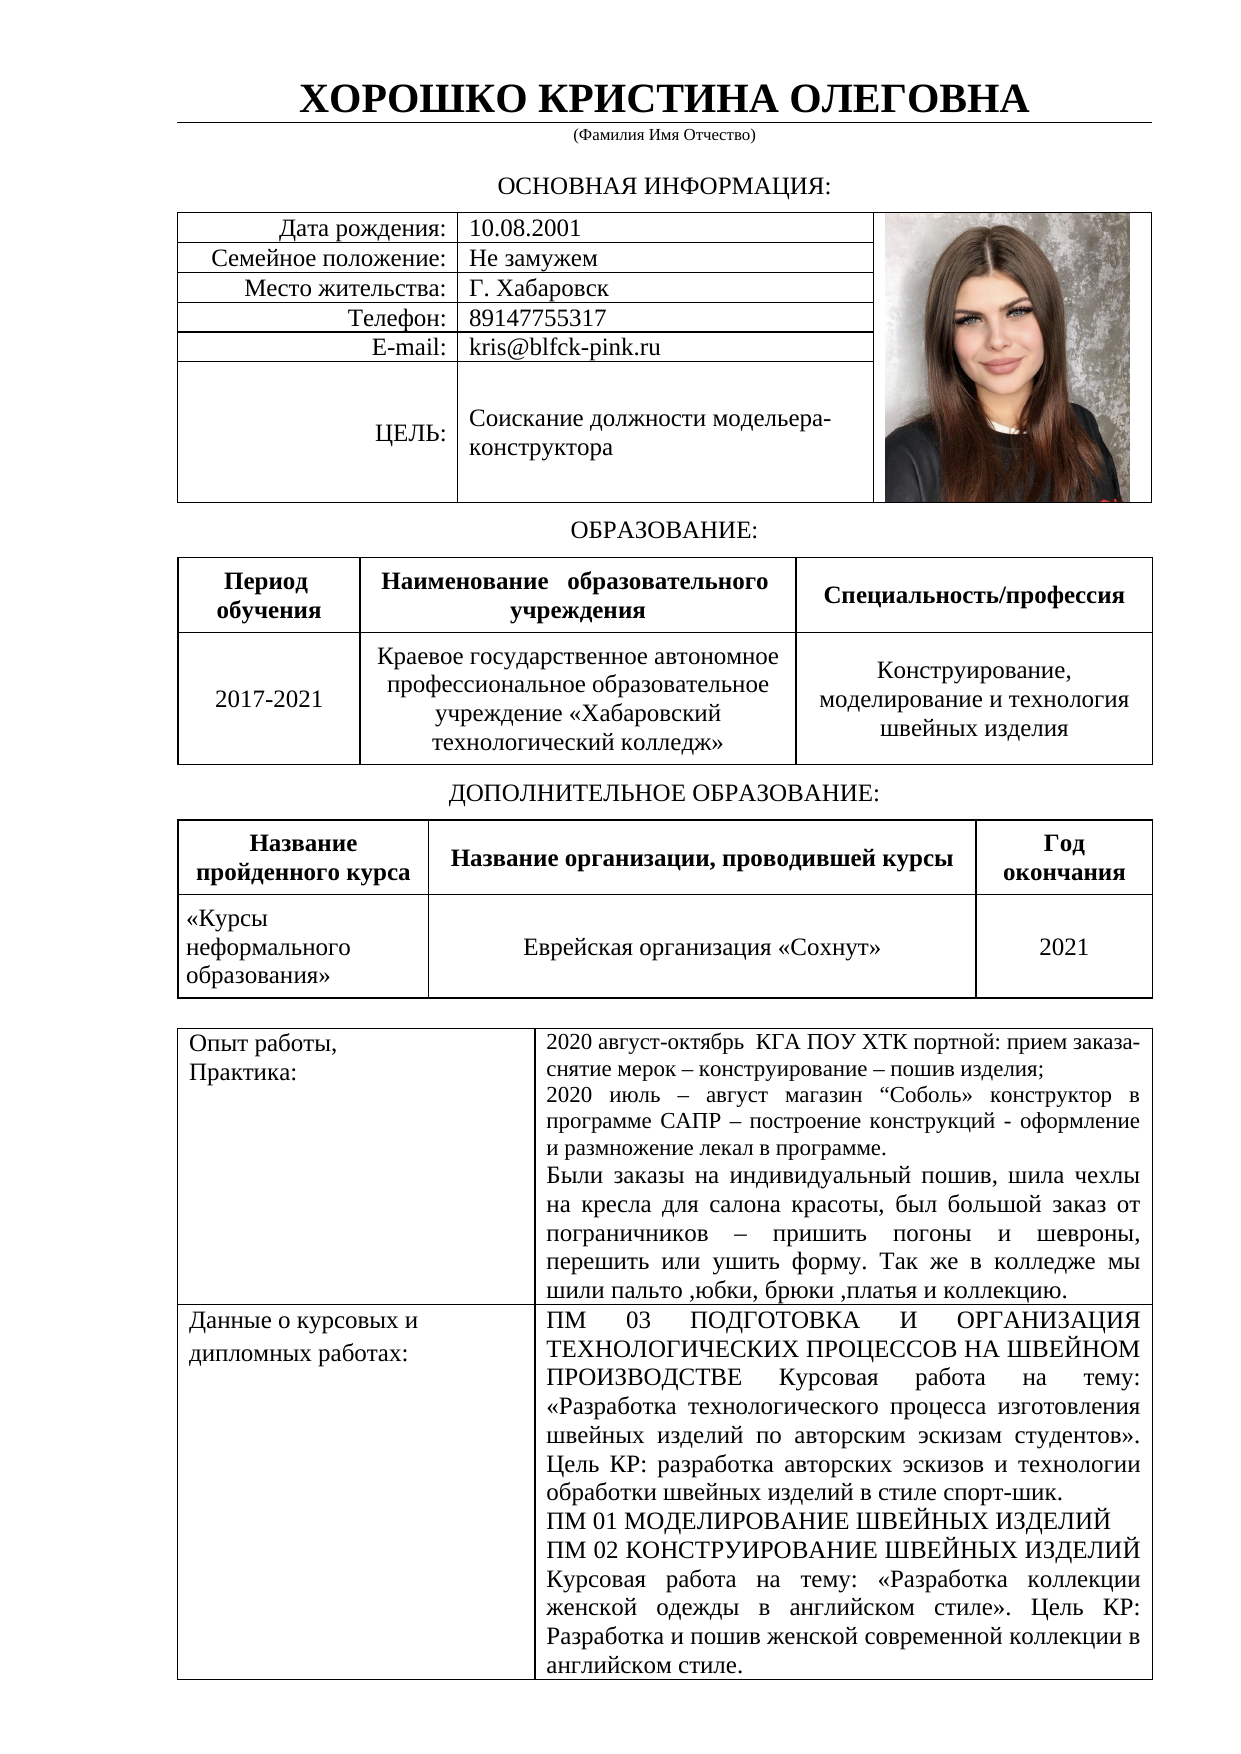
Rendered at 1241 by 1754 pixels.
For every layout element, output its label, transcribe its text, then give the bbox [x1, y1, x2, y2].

table_header Наименование образовательного учреждения [361, 558, 795, 631]
table_header Дата рождения: [178, 213, 457, 242]
table_cell Не замужем [458, 243, 873, 272]
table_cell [536, 1305, 1152, 1679]
table_header Специальность/профессия [797, 558, 1152, 631]
table_header [1130, 213, 1151, 502]
table_cell E-mail: [178, 333, 457, 361]
table_cell «Курсы неформального образования» [179, 895, 428, 997]
picture [885, 213, 1130, 502]
table_cell Еврейская организация «Сохнут» [429, 895, 975, 997]
table_cell Конструирование, моделирование и технология швейных изделия [797, 633, 1152, 764]
table_cell Семейное положение: [178, 243, 457, 272]
table_header Название организации, проводившей курсы [429, 821, 975, 894]
table_header 10.08.2001 [458, 213, 873, 242]
table_header Название пройденного курса [179, 821, 428, 894]
table_cell Место жительства: [178, 273, 457, 302]
table_cell ЦЕЛЬ: [178, 362, 457, 502]
text ХОРОШКО КРИСТИНА ОЛЕГОВНА [177, 74, 1152, 122]
table_cell 89147755317 [458, 303, 873, 331]
table_header Опыт работы, Практика: [178, 1029, 534, 1304]
text ДОПОЛНИТЕЛЬНОЕ ОБРАЗОВАНИЕ: [177, 778, 1152, 806]
table_cell Соискание должности модельера-конструктора [458, 362, 873, 502]
table_cell Краевое государственное автономное профессиональное образовательное учреждение «Хабаровский технологический колледж» [361, 633, 795, 764]
text (Фамилия Имя Отчество) [177, 123, 1152, 158]
table_header [874, 213, 885, 502]
text ОБРАЗОВАНИЕ: [177, 516, 1152, 544]
table_cell Г. Хабаровск [458, 273, 873, 302]
table_header 2020 август-октябрь КГА ПОУ ХТК портной: прием заказа- снятие мерок – конструирование – пошив изделия; 2020 июль – август магазин “Соболь» конструктор в программе САПР – построение конструкций - оформление и размножение лекал в программе. Были заказы на индивидуальный пошив, шила чехлы на кресла для салона красоты, был большой заказ от пограничников – пришить погоны и шевроны, перешить или ушить форму. Так же в колледже мы шили пальто ,юбки, брюки ,платья и коллекцию. [536, 1029, 1152, 1304]
table_cell kris@blfck-pink.ru [458, 333, 873, 361]
table_header Год окончания [977, 821, 1152, 894]
table_cell 2017-2021 [179, 633, 359, 764]
text ОСНОВНАЯ ИНФОРМАЦИЯ: [177, 171, 1152, 200]
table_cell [178, 1305, 534, 1679]
table_header Период обучения [179, 558, 359, 631]
table_cell 2021 [977, 895, 1152, 997]
table_cell Телефон: [178, 303, 457, 331]
